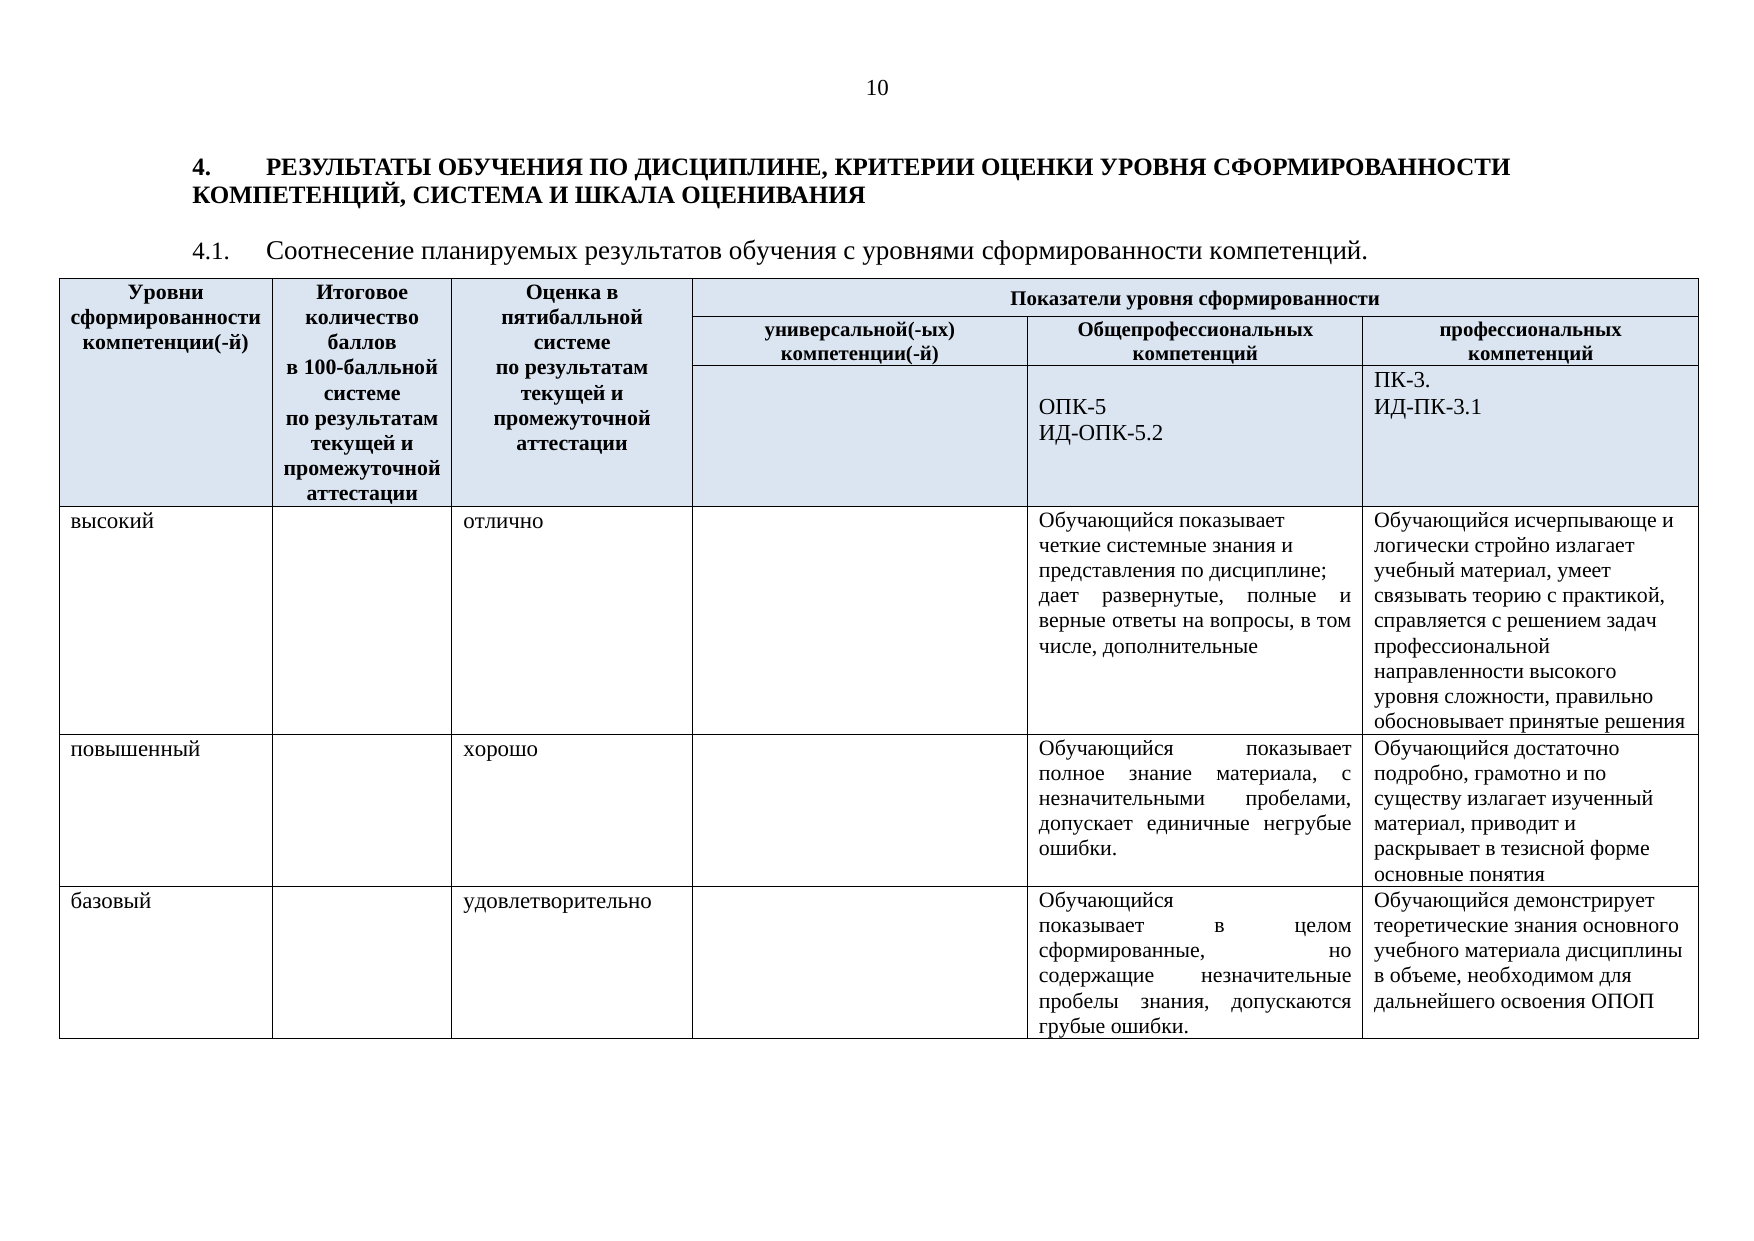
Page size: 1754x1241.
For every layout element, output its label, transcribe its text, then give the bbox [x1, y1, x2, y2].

table_cell хорошо [452, 735, 692, 886]
table_header Уровни сформированности компетенции(-й) [60, 279, 272, 506]
table_cell Обучающийся демонстрирует теоретические знания основного учебного материала дисциплины в объеме, необходимом для дальнейшего освоения ОПОП [1363, 887, 1698, 1038]
table_cell повышенный [60, 735, 272, 886]
table_cell высокий [60, 507, 272, 733]
table_header Оценка в пятибалльной системе по результатам текущей и промежуточной аттестации [452, 279, 692, 506]
table_cell универсальной(-ых) компетенции(-й) [693, 317, 1027, 365]
table_cell Общепрофессиональных компетенций [1028, 317, 1362, 365]
table_cell отлично [452, 507, 692, 733]
table_cell базовый [60, 887, 272, 1038]
table_cell [693, 887, 1027, 1038]
table_cell профессиональных компетенций [1363, 317, 1698, 365]
table_cell удовлетворительно [452, 887, 692, 1038]
subtitle Соотнесение планируемых результатов обучения с уровнями сформированности компетенций. [192, 234, 1636, 265]
table_header Показатели уровня сформированности [693, 279, 1698, 316]
table_cell [693, 507, 1027, 733]
table_cell Обучающийся показывает полное знание материала, с незначительными пробелами, допускает единичные негрубые ошибки. [1028, 735, 1362, 886]
table_cell ОПК-5 ИД-ОПК-5.2 [1028, 366, 1362, 506]
table_cell Обучающийся показывает четкие системные знания и представления по дисциплине; дает развернутые, полные и верные ответы на вопросы, в том числе, дополнительные [1028, 507, 1362, 733]
subtitle РЕЗУЛЬТАТЫ ОБУЧЕНИЯ ПО ДИСЦИПЛИНЕ, КРИТЕРИИ ОЦЕНКИ УРОВНЯ СФОРМИРОВАННОСТИ КОМПЕТЕНЦИЙ, СИСТЕМА И ШКАЛА ОЦЕНИВАНИЯ [192, 152, 1636, 209]
table_cell [273, 507, 451, 733]
table_cell Обучающийся достаточно подробно, грамотно и по существу излагает изученный материал, приводит и раскрывает в тезисной форме основные понятия [1363, 735, 1698, 886]
table_cell Обучающийся показывает в целом сформированные, но содержащие незначительные пробелы знания, допускаются грубые ошибки. [1028, 887, 1362, 1038]
table_cell [693, 366, 1027, 506]
table_header Итоговое количество баллов в 100-балльной системе по результатам текущей и промежуточной аттестации [273, 279, 451, 506]
table_cell Обучающийся исчерпывающе и логически стройно излагает учебный материал, умеет связывать теорию с практикой, справляется с решением задач профессиональной направленности высокого уровня сложности, правильно обосновывает принятые решения [1363, 507, 1698, 733]
table_cell [693, 735, 1027, 886]
table_cell ПК-3. ИД-ПК-3.1 [1363, 366, 1698, 506]
table_cell [273, 735, 451, 886]
table_cell [273, 887, 451, 1038]
